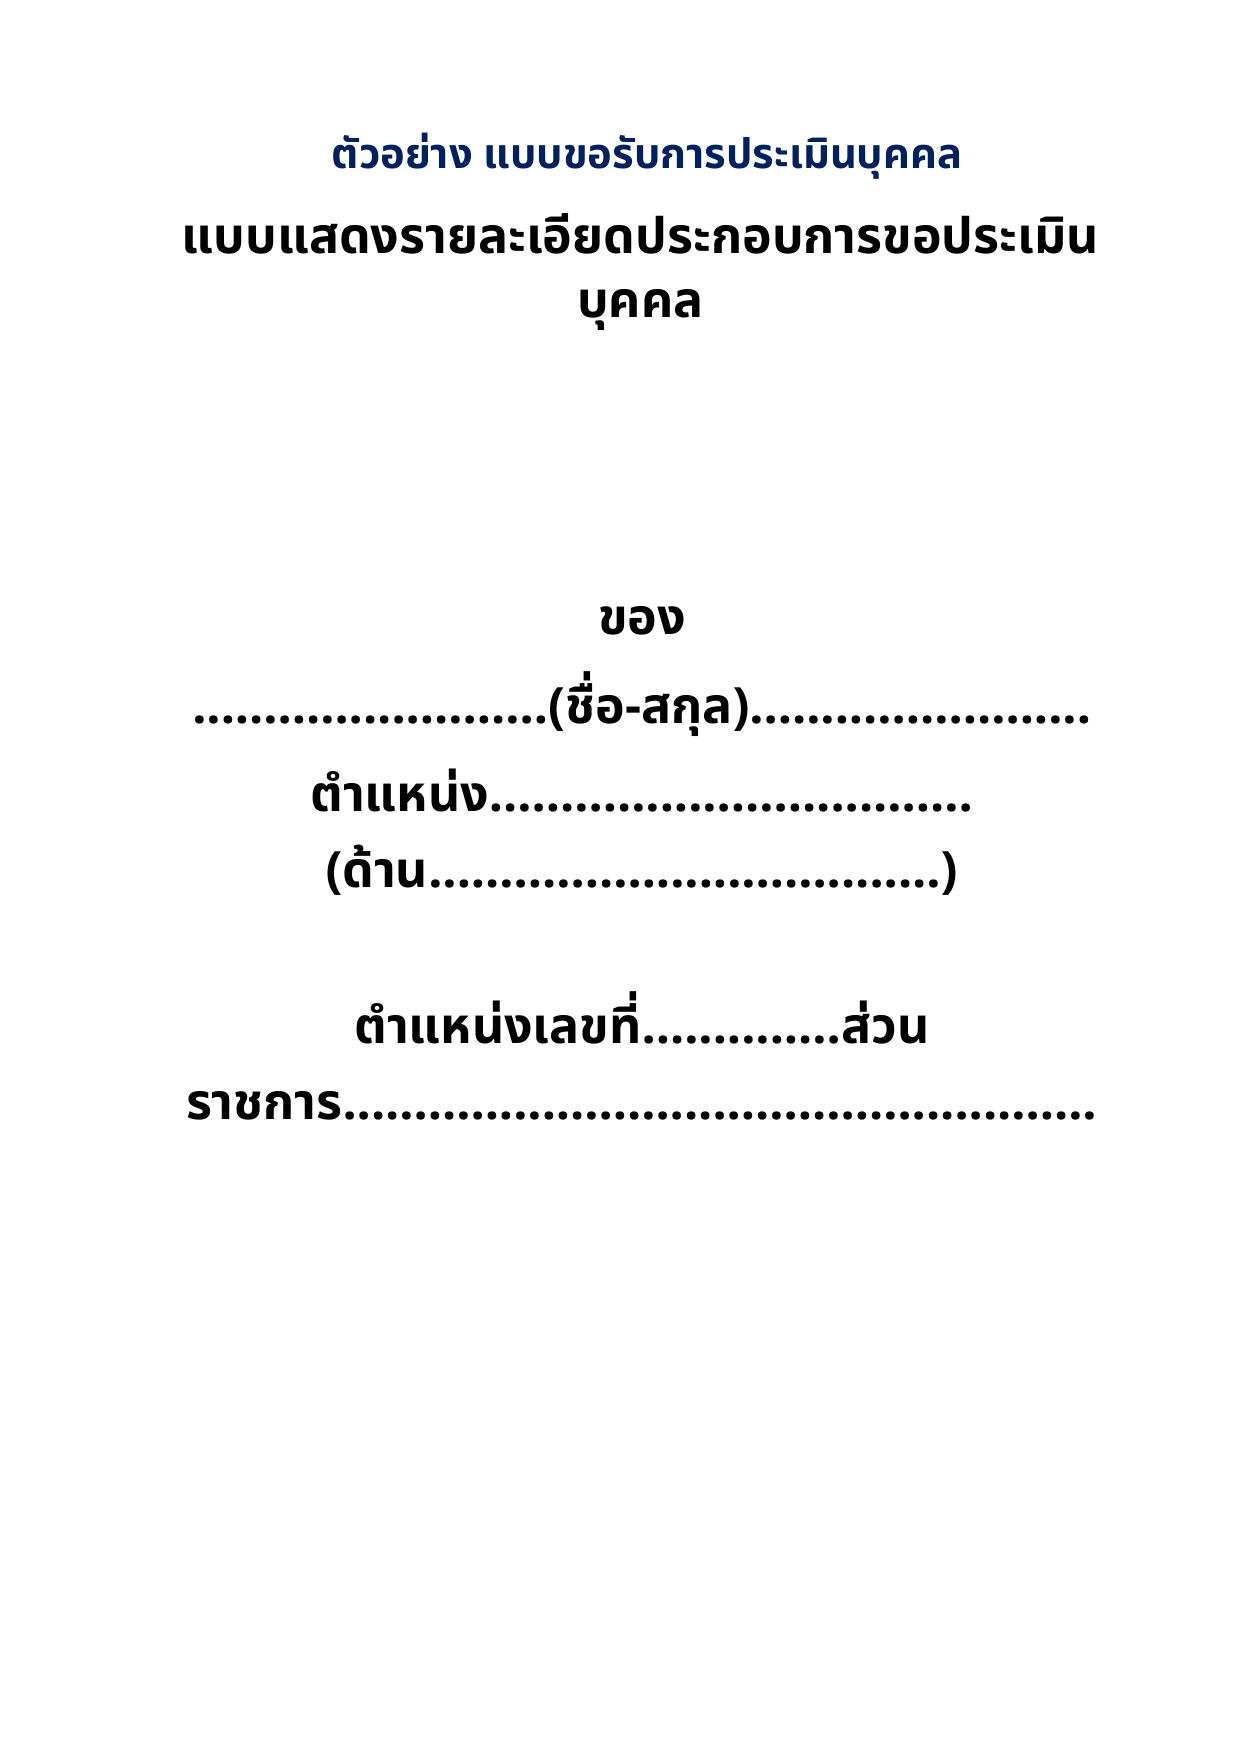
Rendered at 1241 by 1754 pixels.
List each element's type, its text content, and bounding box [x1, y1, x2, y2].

text แบบแสดงรายละเอียดประกอบการขอประเมินบุคคล [162, 196, 1118, 340]
text ของ [162, 582, 1121, 657]
text .........................(ชื่อ-สกุล)........................ [162, 670, 1121, 746]
text ตำแหน่งเลขที่..............ส่วนราชการ..................................................... [162, 990, 1121, 1142]
text ตำแหน่ง.................................. (ด้าน....................................) [162, 758, 1121, 978]
